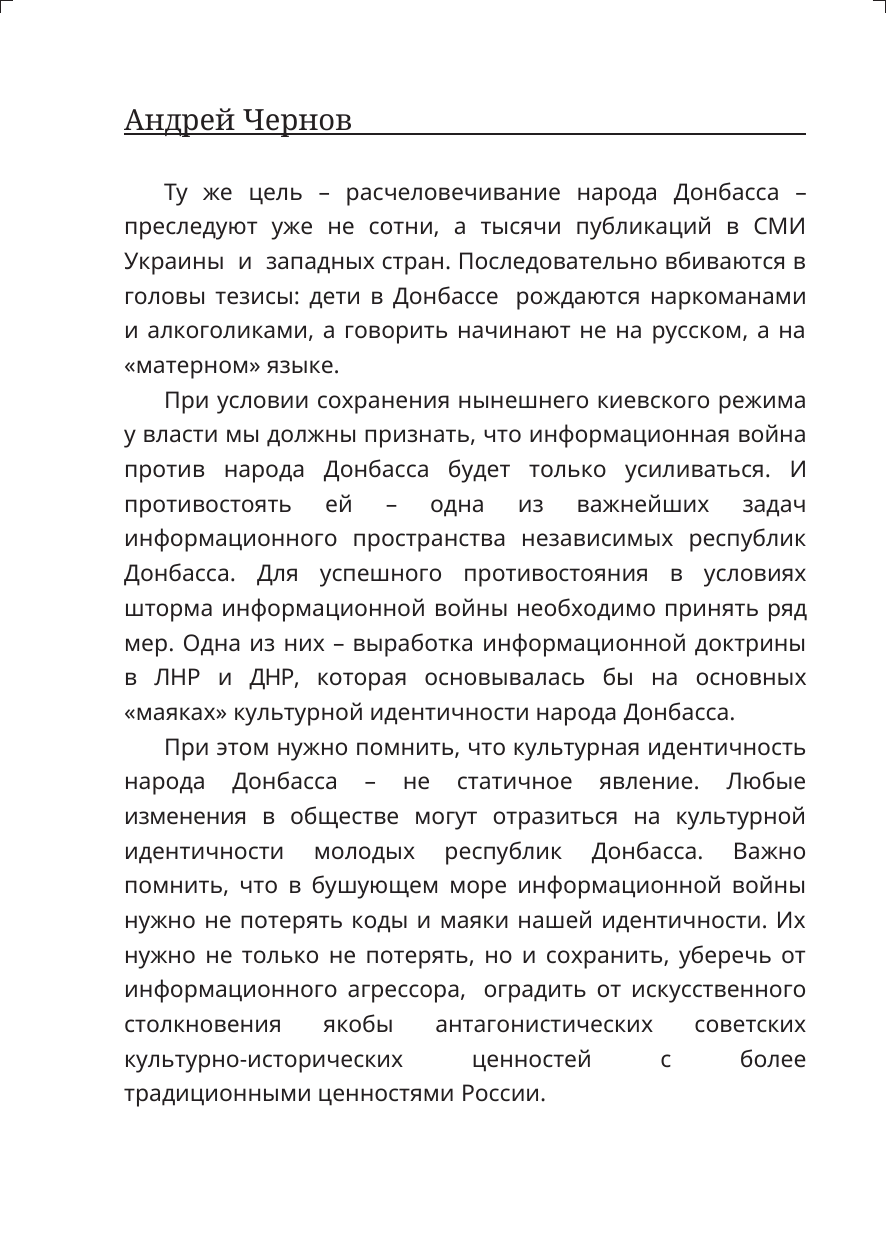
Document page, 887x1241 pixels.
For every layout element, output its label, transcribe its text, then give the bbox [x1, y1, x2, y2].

text При условии сохранения нынешнего киевского режима у власти мы должны признать, что информационная война против народа Донбасса будет только усиливаться. И противостоять ей – одна из важнейших задач информационного пространства независимых республик Донбасса. Для успешного противостояния в условиях шторма информационной войны необходимо принять ряд мер. Одна из них – выработка информационной доктрины в ЛНР и ДНР, которая основывалась бы на основных «маяках» культурной идентичности народа Донбасса. [124, 384, 807, 727]
subtitle Андрей Чернов [124, 99, 820, 139]
text При этом нужно помнить, что культурная идентичность народа Донбасса – не статичное явление. Любые изменения в обществе могут отразиться на культурной идентичности молодых республик Донбасса. Важно помнить, что в бушующем море информационной войны нужно не потерять коды и маяки нашей идентичности. Их нужно не только не потерять, но и сохранить, уберечь от информационного агрессора, оградить от искусственного столкновения якобы антагонистических советских культурно-исторических ценностей с более традиционными ценностями России. [124, 731, 807, 1109]
text Ту же цель – расчеловечивание народа Донбасса – преследуют уже не сотни, а тысячи публикаций в СМИ Украины и западных стран. Последовательно вбиваются в головы тезисы: дети в Донбассе рождаются наркоманами и алкоголиками, а говорить начинают не на русском, а на «матерном» языке. [124, 176, 807, 380]
